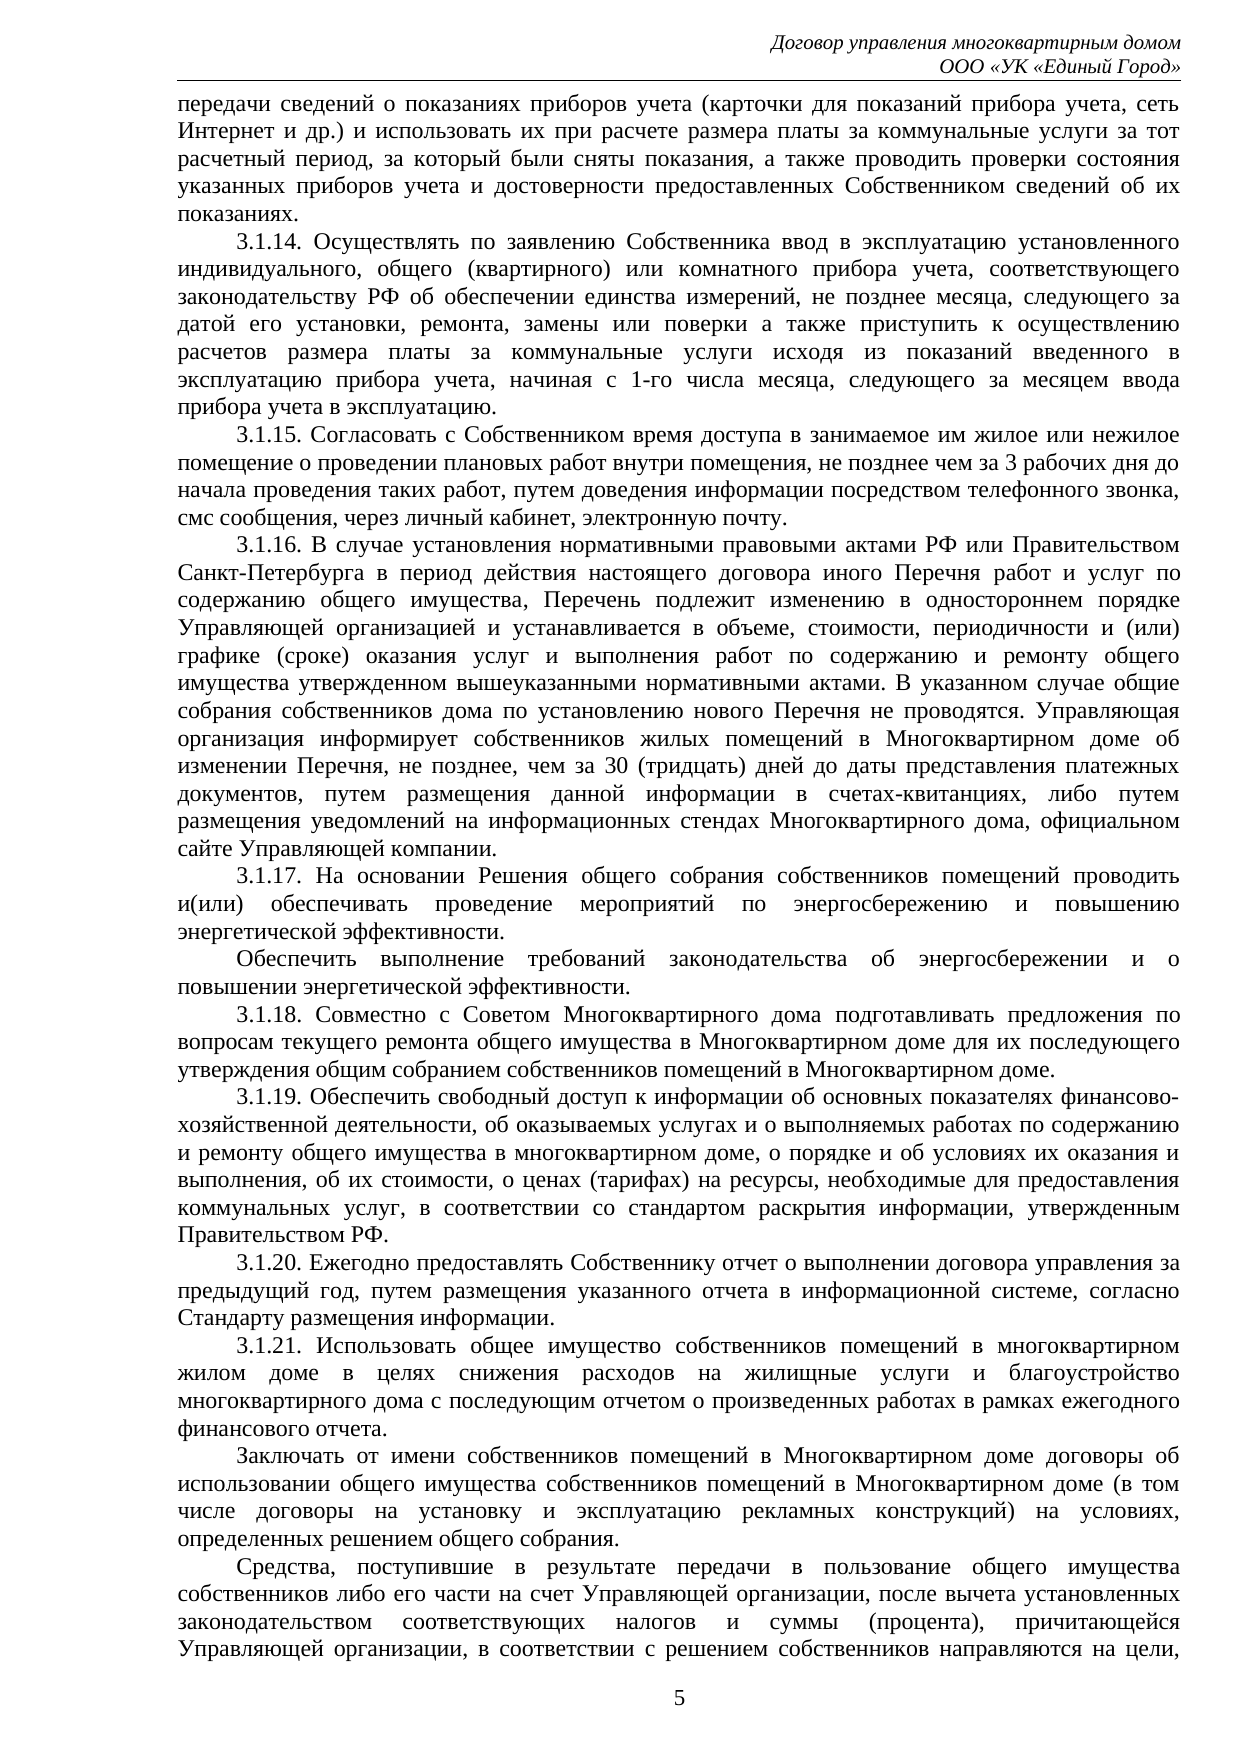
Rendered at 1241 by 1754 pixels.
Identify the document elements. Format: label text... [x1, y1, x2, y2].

text 3.1.20. Ежегодно предоставлять Собственнику отчет о выполнении договора управления за предыдущий год, путем размещения указанного отчета в информационной системе, согласно Стандарту размещения информации. [177, 1248, 1181, 1331]
text 3.1.19. Обеспечить свободный доступ к информации об основных показателях финансово-хозяйственной деятельности, об оказываемых услугах и о выполняемых работах по содержанию и ремонту общего имущества в многоквартирном доме, о порядке и об условиях их оказания и выполнения, об их стоимости, о ценах (тарифах) на ресурсы, необходимые для предоставления коммунальных услуг, в соответствии со стандартом раскрытия информации, утвержденным Правительством РФ. [177, 1082, 1181, 1248]
text 3.1.14. Осуществлять по заявлению Собственника ввод в эксплуатацию установленного индивидуального, общего (квартирного) или комнатного прибора учета, соответствующего законодательству РФ об обеспечении единства измерений, не позднее месяца, следующего за датой его установки, ремонта, замены или поверки а также приступить к осуществлению расчетов размера платы за коммунальные услуги исходя из показаний введенного в эксплуатацию прибора учета, начиная с 1-го числа месяца, следующего за месяцем ввода прибора учета в эксплуатацию. [177, 227, 1181, 420]
text 3.1.21. Использовать общее имущество собственников помещений в многоквартирном жилом доме в целях снижения расходов на жилищные услуги и благоустройство многоквартирного дома с последующим отчетом о произведенных работах в рамках ежегодного финансового отчета. [177, 1331, 1181, 1441]
text 3.1.17. На основании Решения общего собрания собственников помещений проводить и(или) обеспечивать проведение мероприятий по энергосбережению и повышению энергетической эффективности. [177, 862, 1181, 944]
text 3.1.16. В случае установления нормативными правовыми актами РФ или Правительством Санкт-Петербурга в период действия настоящего договора иного Перечня работ и услуг по содержанию общего имущества, Перечень подлежит изменению в одностороннем порядке Управляющей организацией и устанавливается в объеме, стоимости, периодичности и (или) графике (сроке) оказания услуг и выполнения работ по содержанию и ремонту общего имущества утвержденном вышеуказанными нормативными актами. В указанном случае общие собрания собственников дома по установлению нового Перечня не проводятся. Управляющая организация информирует собственников жилых помещений в Многоквартирном доме об изменении Перечня, не позднее, чем за 30 (тридцать) дней до даты представления платежных документов, путем размещения данной информации в счетах-квитанциях, либо путем размещения уведомлений на информационных стендах Многоквартирного дома, официальном сайте Управляющей компании. [177, 530, 1181, 862]
text Обеспечить выполнение требований законодательства об энергосбережении и о повышении энергетической эффективности. [177, 944, 1181, 999]
text 3.1.18. Совместно с Советом Многоквартирного дома подготавливать предложения по вопросам текущего ремонта общего имущества в Многоквартирном доме для их последующего утверждения общим собранием собственников помещений в Многоквартирном доме. [177, 999, 1181, 1082]
text Заключать от имени собственников помещений в Многоквартирном доме договоры об использовании общего имущества собственников помещений в Многоквартирном доме (в том числе договоры на установку и эксплуатацию рекламных конструкций) на условиях, определенных решением общего собрания. [177, 1441, 1181, 1552]
text 3.1.15. Согласовать с Собственником время доступа в занимаемое им жилое или нежилое помещение о проведении плановых работ внутри помещения, не позднее чем за 3 рабочих дня до начала проведения таких работ, путем доведения информации посредством телефонного звонка, смс сообщения, через личный кабинет, электронную почту. [177, 420, 1181, 530]
